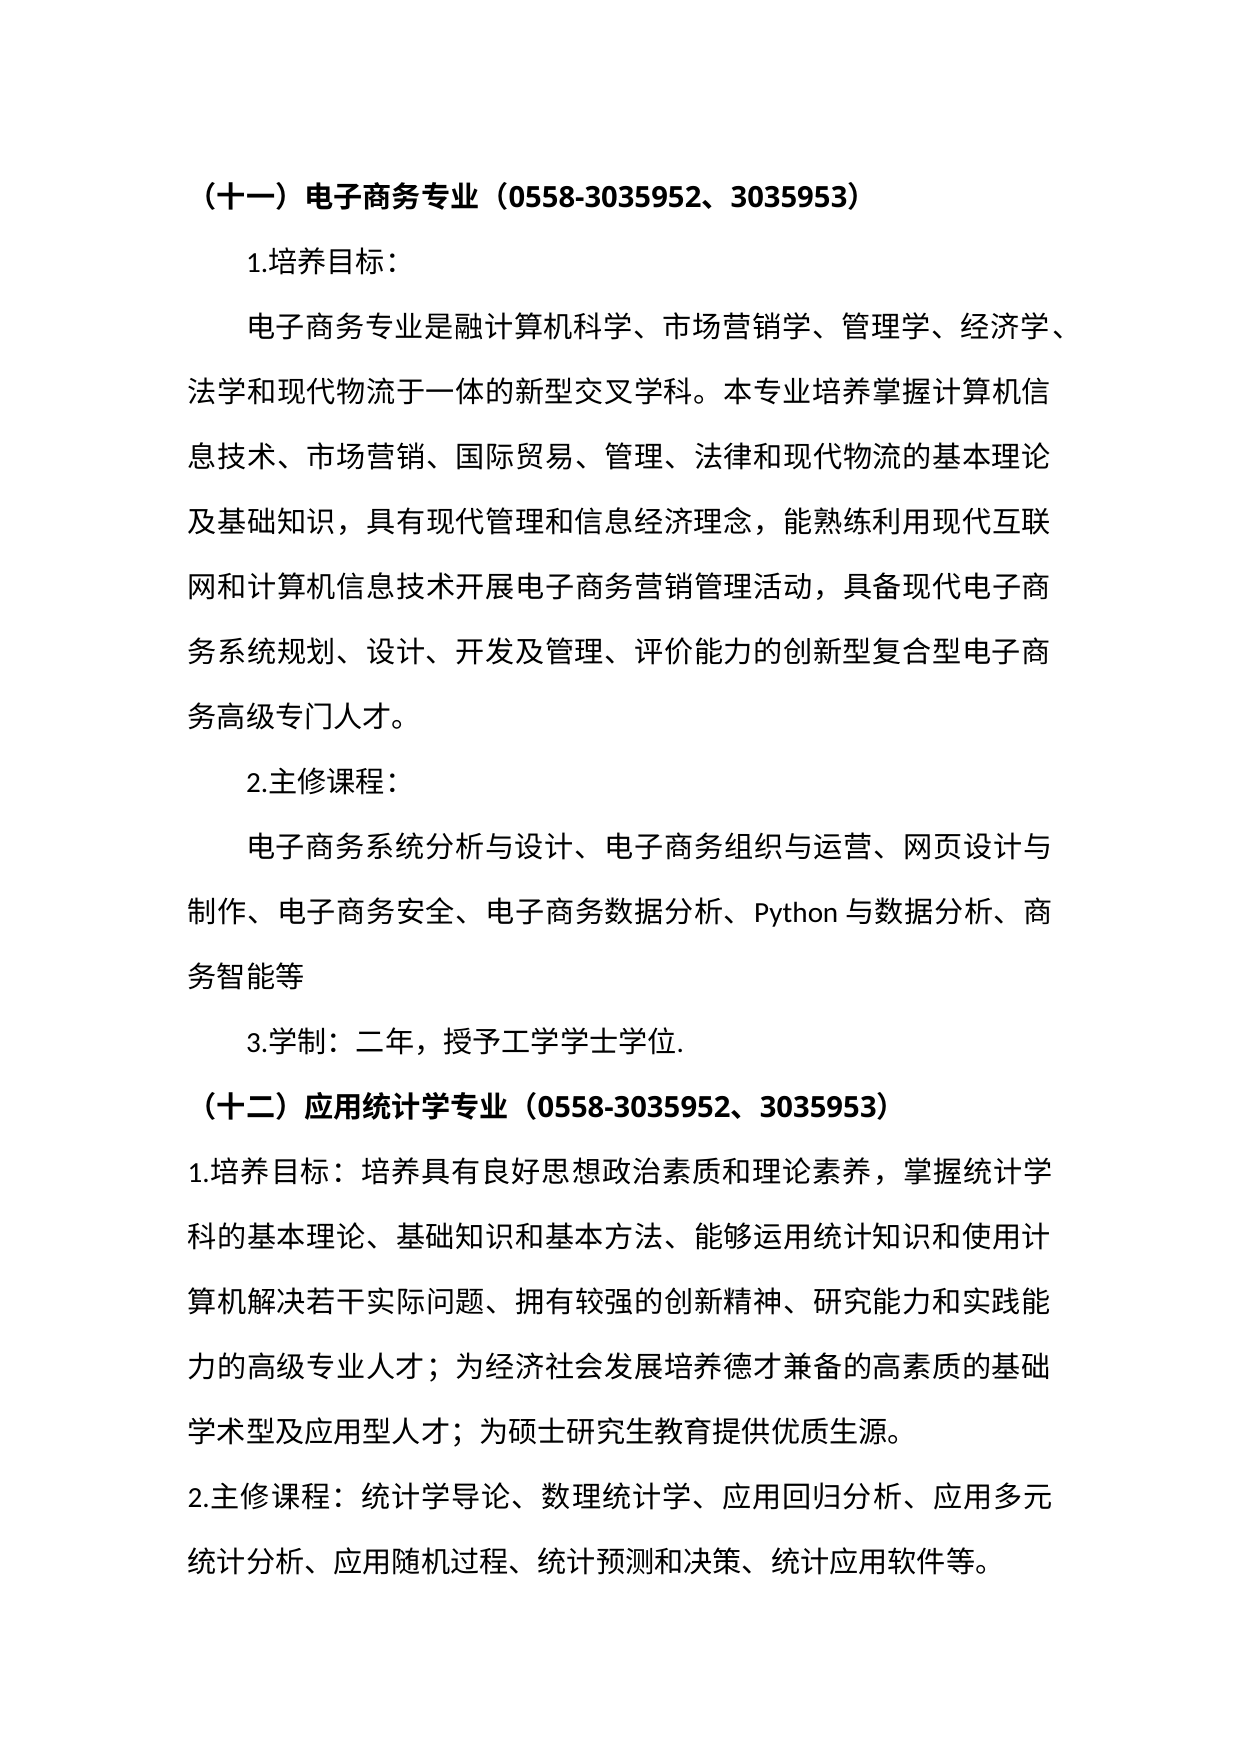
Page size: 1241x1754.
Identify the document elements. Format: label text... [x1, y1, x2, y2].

text （十一）电子商务专业（0558-3035952、3035953） [187, 162, 1053, 227]
text 电子商务系统分析与设计、电子商务组织与运营、网页设计与制作、电子商务安全、电子商务数据分析、Python与数据分析、商务智能等 [187, 812, 1053, 1007]
text 1.培养目标： [187, 227, 1053, 292]
text 电子商务专业是融计算机科学、市场营销学、管理学、经济学、法学和现代物流于一体的新型交叉学科。本专业培养掌握计算机信息技术、市场营销、国际贸易、管理、法律和现代物流的基本理论及基础知识，具有现代管理和信息经济理念，能熟练利用现代互联网和计算机信息技术开展电子商务营销管理活动，具备现代电子商务系统规划、设计、开发及管理、评价能力的创新型复合型电子商务高级专门人才。 [187, 292, 1053, 747]
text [187, 1072, 1053, 1592]
text 3.学制：二年，授予工学学士学位. [187, 1007, 1053, 1072]
text 2.主修课程： [187, 747, 1053, 812]
